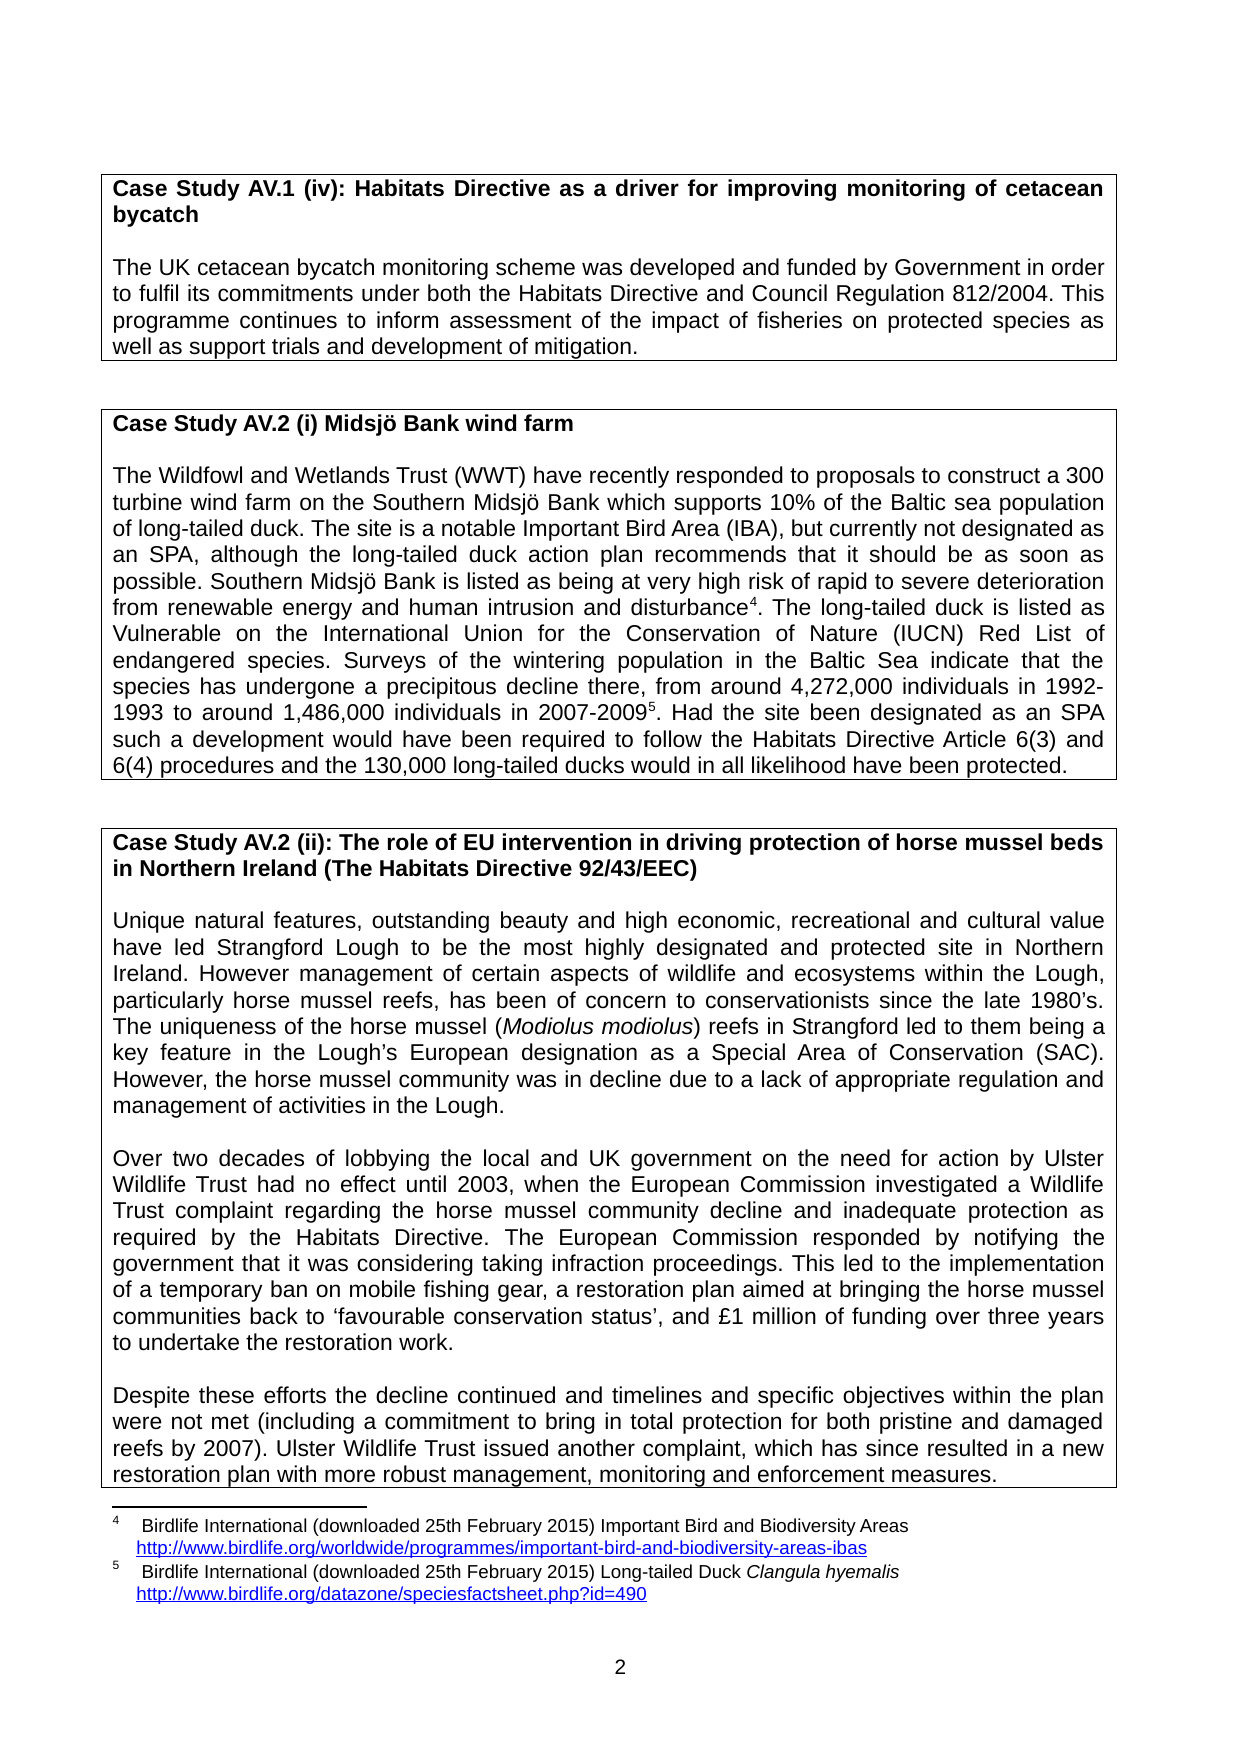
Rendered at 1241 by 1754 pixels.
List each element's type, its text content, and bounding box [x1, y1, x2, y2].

table_header Case Study AV.2 (ii): The role of EU intervention in driving protection of horse mussel beds in Northern Ireland (The Habitats Directive 92/43/EEC) Unique natural features, outstanding beauty and high economic, recreational and cultural value have led Strangford Lough to be the most highly designated and protected site in Northern Ireland. However management of certain aspects of wildlife and ecosystems within the Lough, particularly horse mussel reefs, has been of concern to conservationists since the late 1980’s. The uniqueness of the horse mussel (Modiolus modiolus) reefs in Strangford led to them being a key feature in the Lough’s European designation as a Special Area of Conservation (SAC). However, the horse mussel community was in decline due to a lack of appropriate regulation and management of activities in the Lough. Over two decades of lobbying the local and UK government on the need for action by Ulster Wildlife Trust had no effect until 2003, when the European Commission investigated a Wildlife Trust complaint regarding the horse mussel community decline and inadequate protection as required by the Habitats Directive. The European Commission responded by notifying the government that it was considering taking infraction proceedings. This led to the implementation of a temporary ban on mobile fishing gear, a restoration plan aimed at bringing the horse mussel communities back to ‘favourable conservation status’, and £1 million of funding over three years to undertake the restoration work. Despite these efforts the decline continued and timelines and specific objectives within the plan were not met (including a commitment to bring in total protection for both pristine and damaged reefs by 2007). Ulster Wildlife Trust issued another complaint, which has since resulted in a new restoration plan with more robust management, monitoring and enforcement measures. [102, 829, 1116, 1487]
table_header Case Study AV.1 (iv): Habitats Directive as a driver for improving monitoring of cetacean bycatch The UK cetacean bycatch monitoring scheme was developed and funded by Government in order to fulfil its commitments under both the Habitats Directive and Council Regulation 812/2004. This programme continues to inform assessment of the impact of fisheries on protected species as well as support trials and development of mitigation. [102, 175, 1116, 359]
table_header Case Study AV.2 (i) Midsjö Bank wind farm The Wildfowl and Wetlands Trust (WWT) have recently responded to proposals to construct a 300 turbine wind farm on the Southern Midsjö Bank which supports 10% of the Baltic sea population of long-tailed duck. The site is a notable Important Bird Area (IBA), but currently not designated as an SPA, although the long-tailed duck action plan recommends that it should be as soon as possible. Southern Midsjö Bank is listed as being at very high risk of rapid to severe deterioration from renewable energy and human intrusion and disturbance. The long-tailed duck is listed as Vulnerable on the International Union for the Conservation of Nature (IUCN) Red List of endangered species. Surveys of the wintering population in the Baltic Sea indicate that the species has undergone a precipitous decline there, from around 4,272,000 individuals in 1992-1993 to around 1,486,000 individuals in 2007-2009. Had the site been designated as an SPA such a development would have been required to follow the Habitats Directive Article 6(3) and 6(4) procedures and the 130,000 long-tailed ducks would in all likelihood have been protected. [102, 410, 1116, 778]
